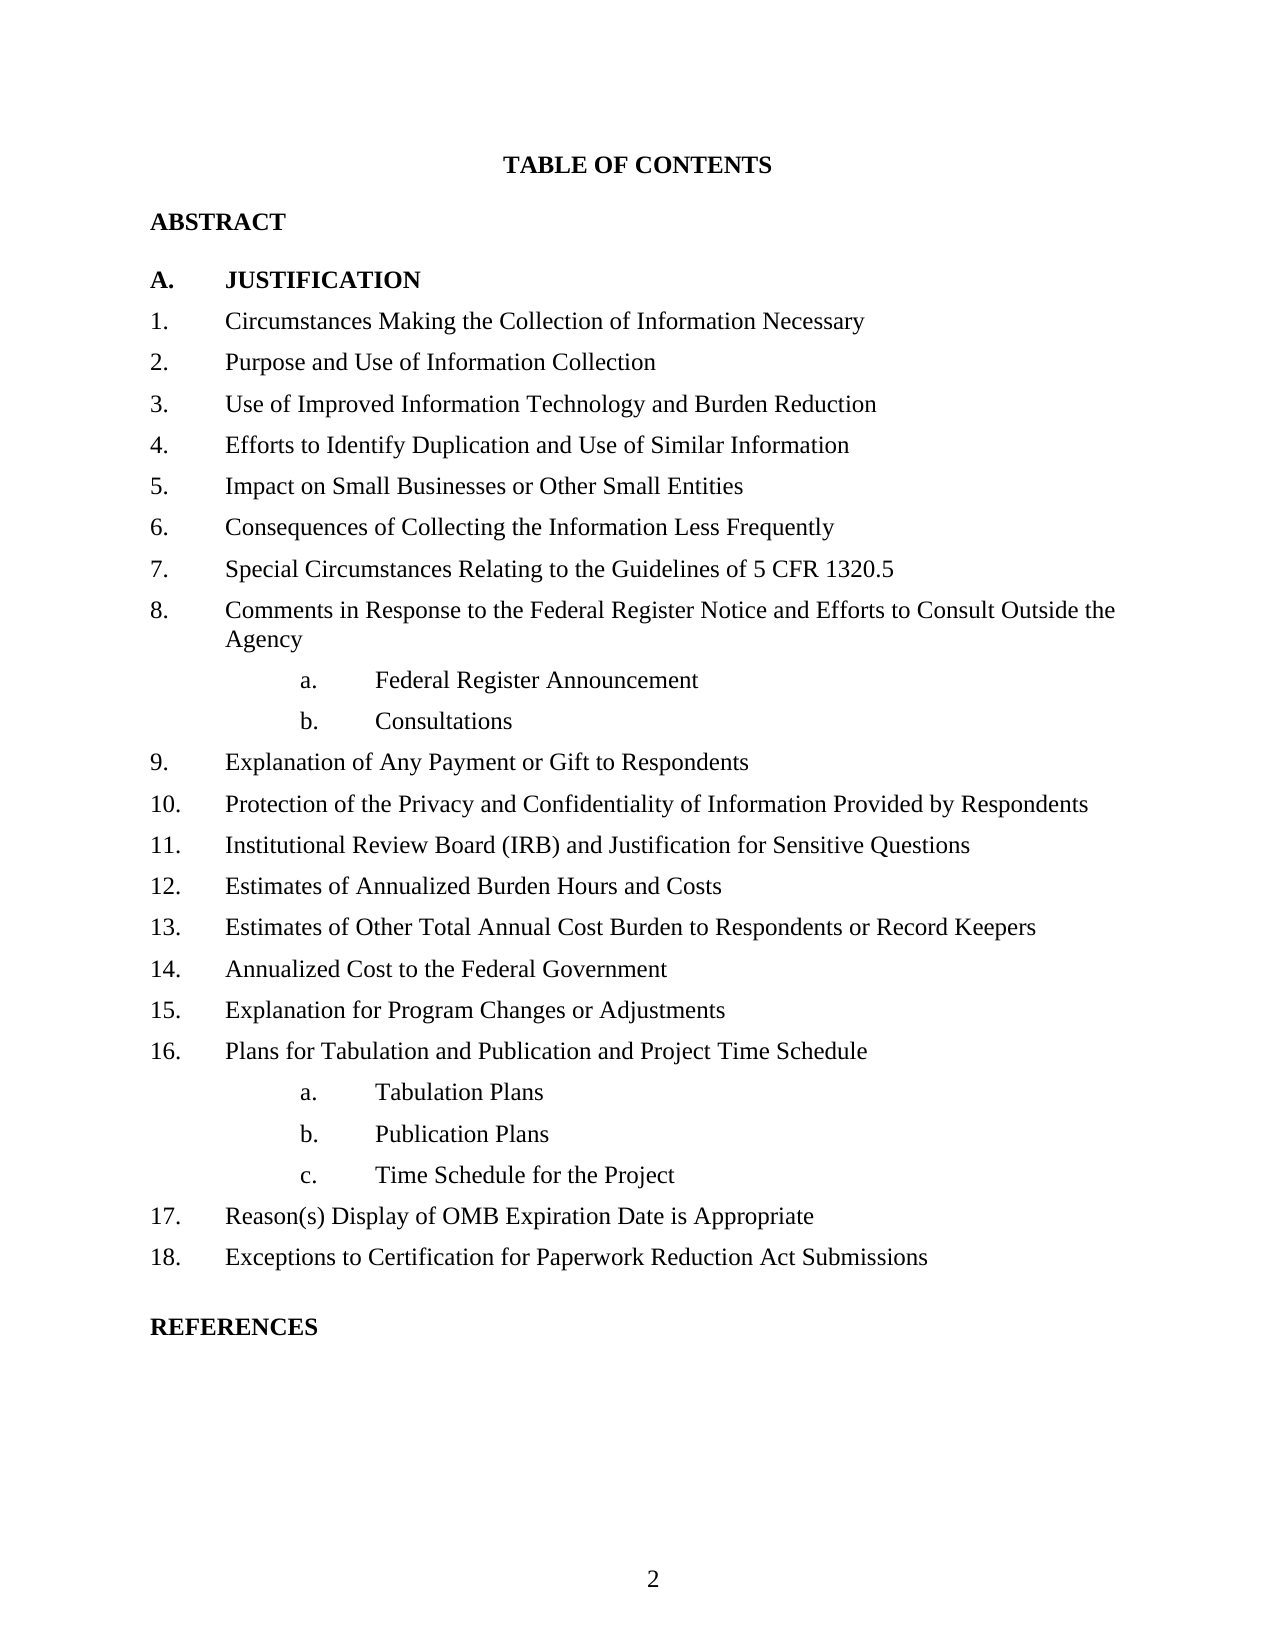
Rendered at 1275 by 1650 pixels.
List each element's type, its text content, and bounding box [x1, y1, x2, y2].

text TABLE OF CONTENTS [150, 150, 1125, 179]
text c. Time Schedule for the Project [225, 1160, 1125, 1189]
text 3. Use of Improved Information Technology and Burden Reduction [150, 389, 1125, 417]
text 15. Explanation for Program Changes or Adjustments [150, 995, 1125, 1024]
text 9. Explanation of Any Payment or Gift to Respondents [150, 747, 1125, 776]
text 7. Special Circumstances Relating to the Guidelines of 5 CFR 1320.5 [150, 554, 1125, 582]
text 1. Circumstances Making the Collection of Information Necessary [150, 306, 1125, 335]
text REFERENCES [150, 1312, 1125, 1341]
text 17. Reason(s) Display of OMB Expiration Date is Appropriate [150, 1201, 1125, 1230]
text 5. Impact on Small Businesses or Other Small Entities [150, 471, 1125, 500]
text 12. Estimates of Annualized Burden Hours and Costs [150, 871, 1125, 900]
text 6. Consequences of Collecting the Information Less Frequently [150, 512, 1125, 541]
text 4. Efforts to Identify Duplication and Use of Similar Information [150, 430, 1125, 459]
text a. Tabulation Plans [225, 1077, 1125, 1106]
text ABSTRACT [150, 207, 1125, 236]
text A. JUSTIFICATION [150, 265, 1125, 294]
text 13. Estimates of Other Total Annual Cost Burden to Respondents or Record Keepers [150, 912, 1125, 941]
text 11. Institutional Review Board (IRB) and Justification for Sensitive Questions [150, 830, 1125, 859]
text 18. Exceptions to Certification for Paperwork Reduction Act Submissions [150, 1242, 1125, 1271]
text a. Federal Register Announcement [150, 665, 1125, 694]
text b. Publication Plans [225, 1119, 1125, 1147]
text 2. Purpose and Use of Information Collection [150, 347, 1125, 376]
text 14. Annualized Cost to the Federal Government [150, 954, 1125, 982]
text 10. Protection of the Privacy and Confidentiality of Information Provided by Respondents [150, 789, 1125, 817]
text b. Consultations [150, 706, 1125, 735]
text 16. Plans for Tabulation and Publication and Project Time Schedule [150, 1036, 1125, 1065]
text 8. Comments in Response to the Federal Register Notice and Efforts to Consult Outside the Agency [150, 595, 1125, 652]
